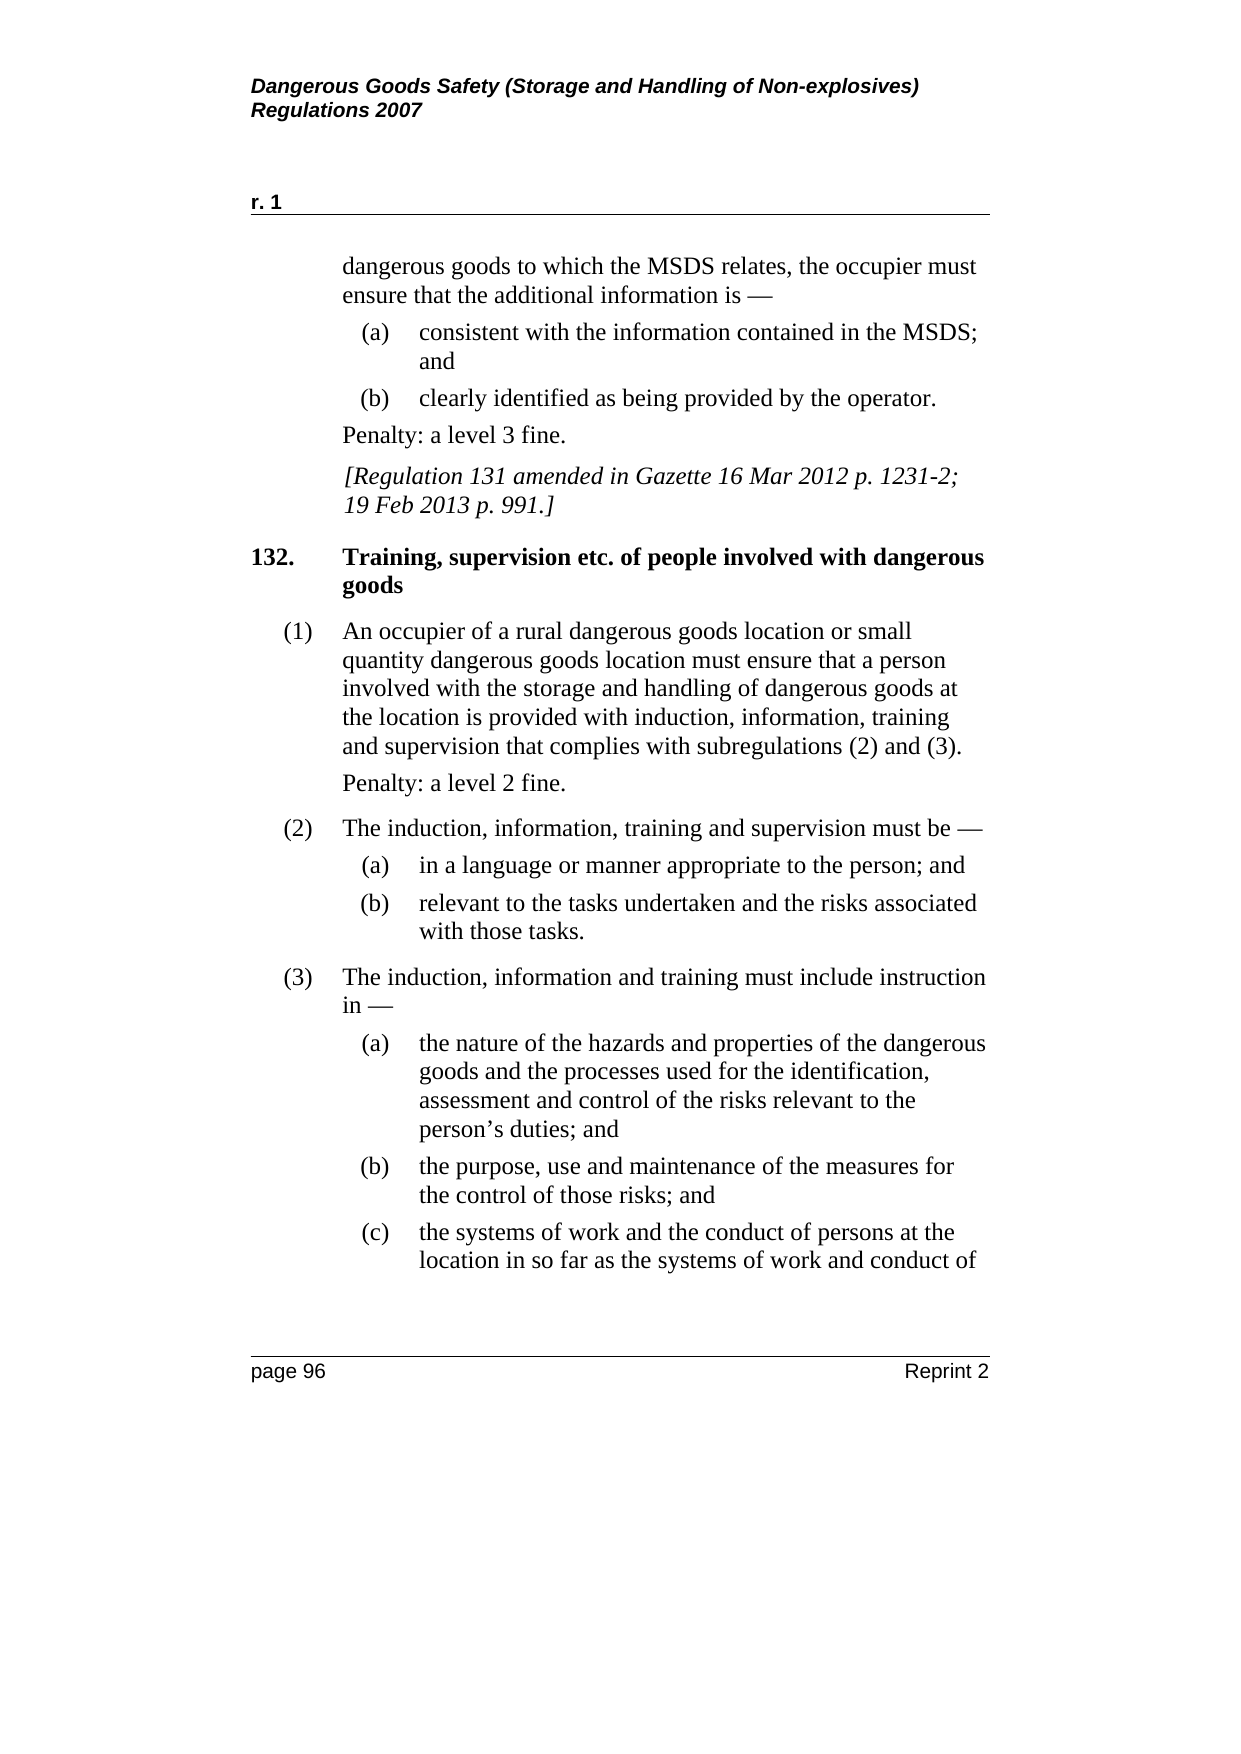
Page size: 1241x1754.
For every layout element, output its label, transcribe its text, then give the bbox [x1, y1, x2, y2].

text (3) The induction, information and training must include instruction in — [251, 962, 990, 1019]
text Penalty: a level 2 fine. [251, 768, 990, 797]
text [251, 1217, 990, 1274]
text (a) consistent with the information contained in the MSDS; and [251, 317, 990, 375]
text (2) The induction, information, training and supervision must be — [251, 813, 990, 842]
text (a) the nature of the hazards and properties of the dangerous goods and the processes used for the identification, assessment and control of the risks relevant to the person’s duties; and [251, 1028, 990, 1143]
text Penalty: a level 3 fine. [251, 420, 990, 449]
subtitle 132. Training, supervision etc. of people involved with dangerous goods [251, 542, 990, 599]
text (a) in a language or manner appropriate to the person; and [251, 851, 990, 879]
text (b) the purpose, use and maintenance of the measures for the control of those risks; and [251, 1151, 990, 1208]
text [251, 251, 990, 309]
text (1) An occupier of a rural dangerous goods location or small quantity dangerous goods location must ensure that a person involved with the storage and handling of dangerous goods at the location is provided with induction, information, training and supervision that complies with subregulations (2) and (3). [251, 616, 990, 760]
text (b) relevant to the tasks undertaken and the risks associated with those tasks. [251, 888, 990, 945]
text (b) clearly identified as being provided by the operator. [251, 383, 990, 412]
text [Regulation 131 amended in Gazette 16 Mar 2012 p. 1231-2; 19 Feb 2013 p. 991.] [251, 461, 990, 519]
